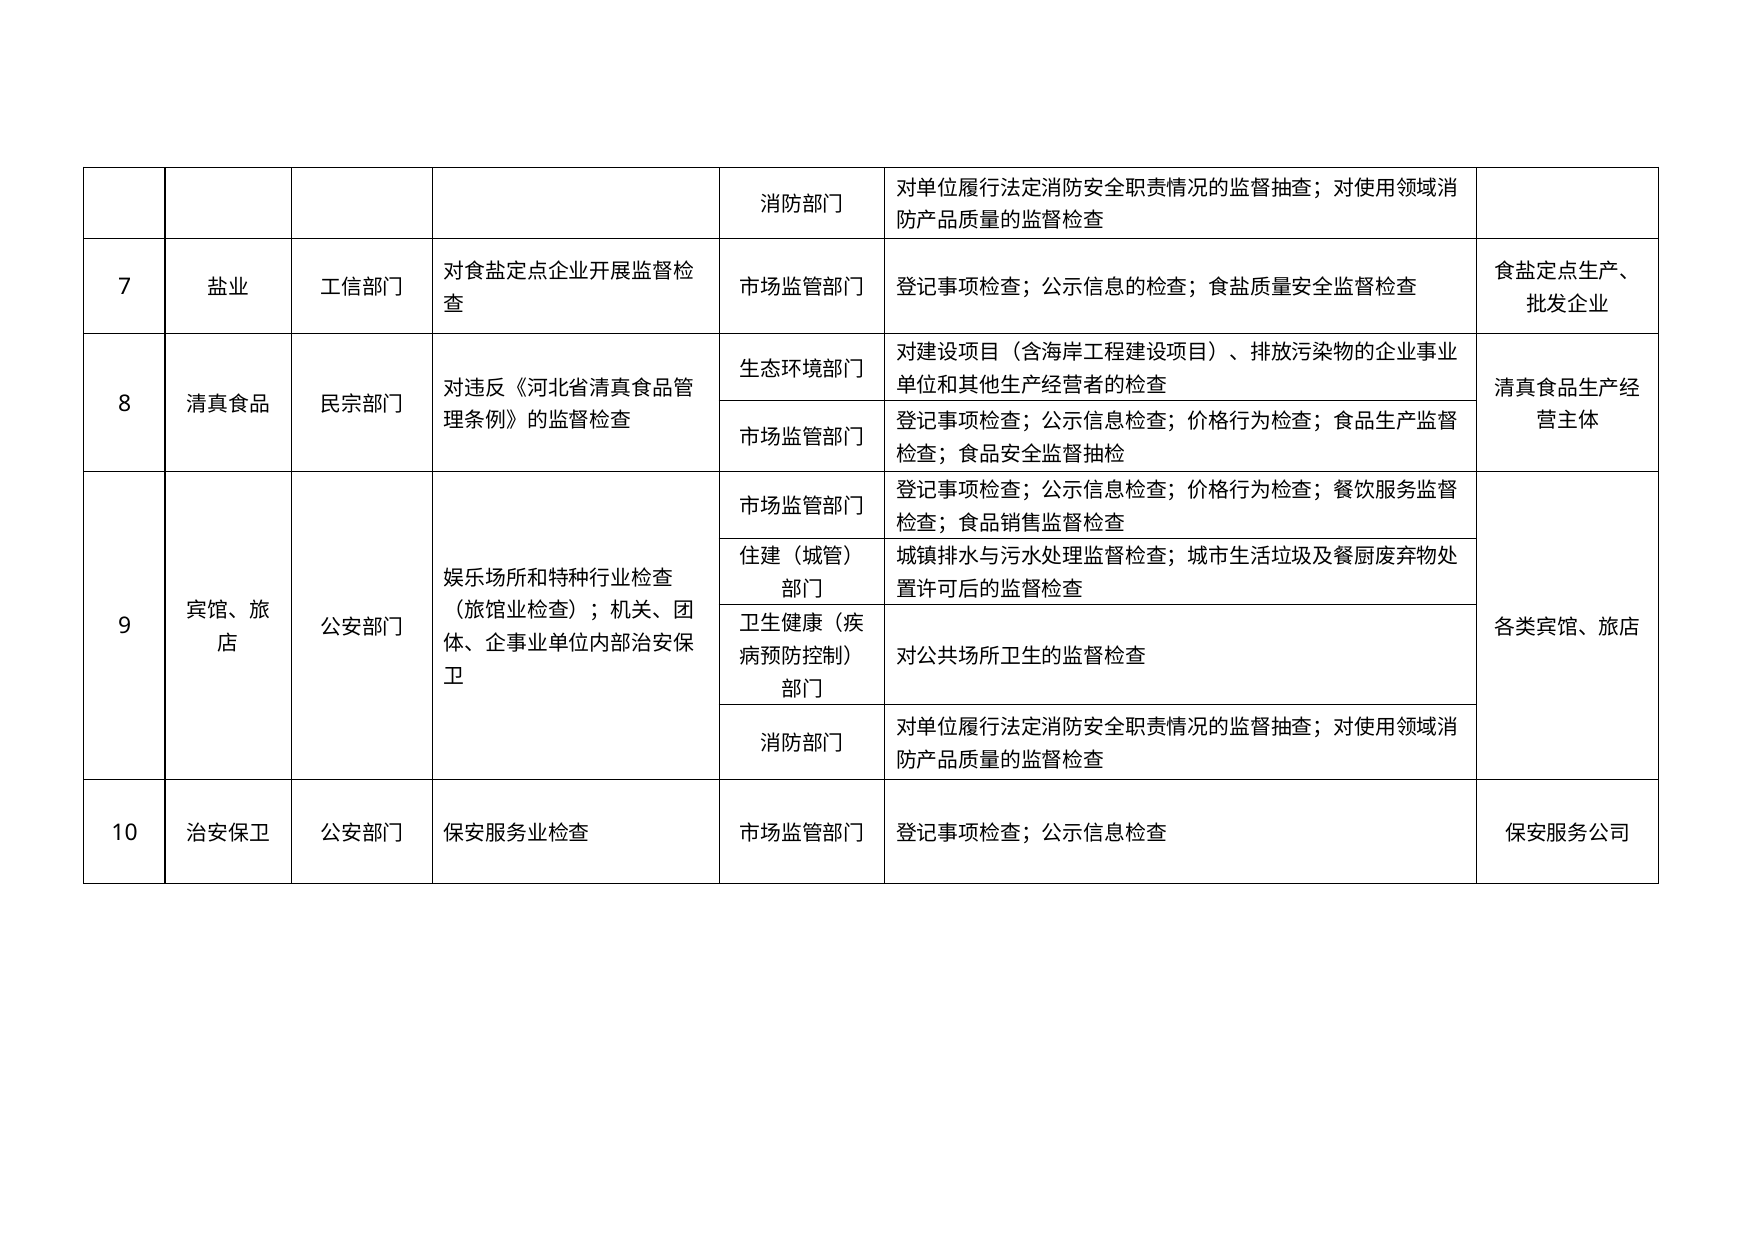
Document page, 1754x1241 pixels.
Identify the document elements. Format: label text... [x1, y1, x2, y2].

table_cell 8 [84, 334, 164, 471]
table_cell 清真食品 [166, 334, 291, 471]
table_cell 10 [84, 780, 164, 883]
table_cell 治安保卫 [166, 780, 291, 883]
table_cell 保安服务业检查 [433, 780, 719, 883]
table_cell 保安服务公司 [1477, 780, 1658, 883]
table_cell 7 [84, 239, 164, 333]
table_cell 对公共场所卫生的监督检查 [885, 605, 1476, 703]
table_cell 对单位履行法定消防安全职责情况的监督抽查；对使用领域消防产品质量的监督检查 [885, 168, 1476, 237]
table_cell 登记事项检查；公示信息检查；价格行为检查；餐饮服务监督检查；食品销售监督检查 [885, 472, 1476, 537]
table_cell 对单位履行法定消防安全职责情况的监督抽查；对使用领域消防产品质量的监督检查 [885, 705, 1476, 778]
table_cell 城镇排水与污水处理监督检查；城市生活垃圾及餐厨废弃物处置许可后的监督检查 [885, 539, 1476, 604]
table_cell 生态环境部门 [720, 334, 884, 400]
table_cell 民宗部门 [292, 334, 432, 471]
table_cell 对违反《河北省清真食品管理条例》的监督检查 [433, 334, 719, 471]
table_cell 登记事项检查；公示信息的检查；食盐质量安全监督检查 [885, 239, 1476, 333]
table_cell 宾馆、旅店 [166, 472, 291, 778]
table_cell 市场监管部门 [720, 472, 884, 537]
table_cell 清真食品生产经营主体 [1477, 334, 1658, 471]
table_cell 各类宾馆、旅店 [1477, 472, 1658, 778]
table_cell 工信部门 [292, 239, 432, 333]
table_cell 娱乐场所和特种行业检查（旅馆业检查）；机关、团体、企事业单位内部治安保卫 [433, 472, 719, 778]
table_cell 公安部门 [292, 780, 432, 883]
table_cell 对建设项目（含海岸工程建设项目）、排放污染物的企业事业单位和其他生产经营者的检查 [885, 334, 1476, 400]
table_cell 市场监管部门 [720, 401, 884, 471]
table_cell 登记事项检查；公示信息检查；价格行为检查；食品生产监督检查；食品安全监督抽检 [885, 401, 1476, 471]
table_cell 登记事项检查；公示信息检查 [885, 780, 1476, 883]
table_cell 市场监管部门 [720, 239, 884, 333]
table_cell 消防部门 [720, 168, 884, 237]
table_cell 对食盐定点企业开展监督检查 [433, 239, 719, 333]
table_cell 9 [84, 472, 164, 778]
table_cell 市场监管部门 [720, 780, 884, 883]
table_cell 消防部门 [720, 705, 884, 778]
table_cell 公安部门 [292, 472, 432, 778]
table_cell 卫生健康（疾病预防控制）部门 [720, 605, 884, 703]
table_cell 食盐定点生产、批发企业 [1477, 239, 1658, 333]
table_cell 盐业 [166, 239, 291, 333]
table_cell 住建（城管）部门 [720, 539, 884, 604]
